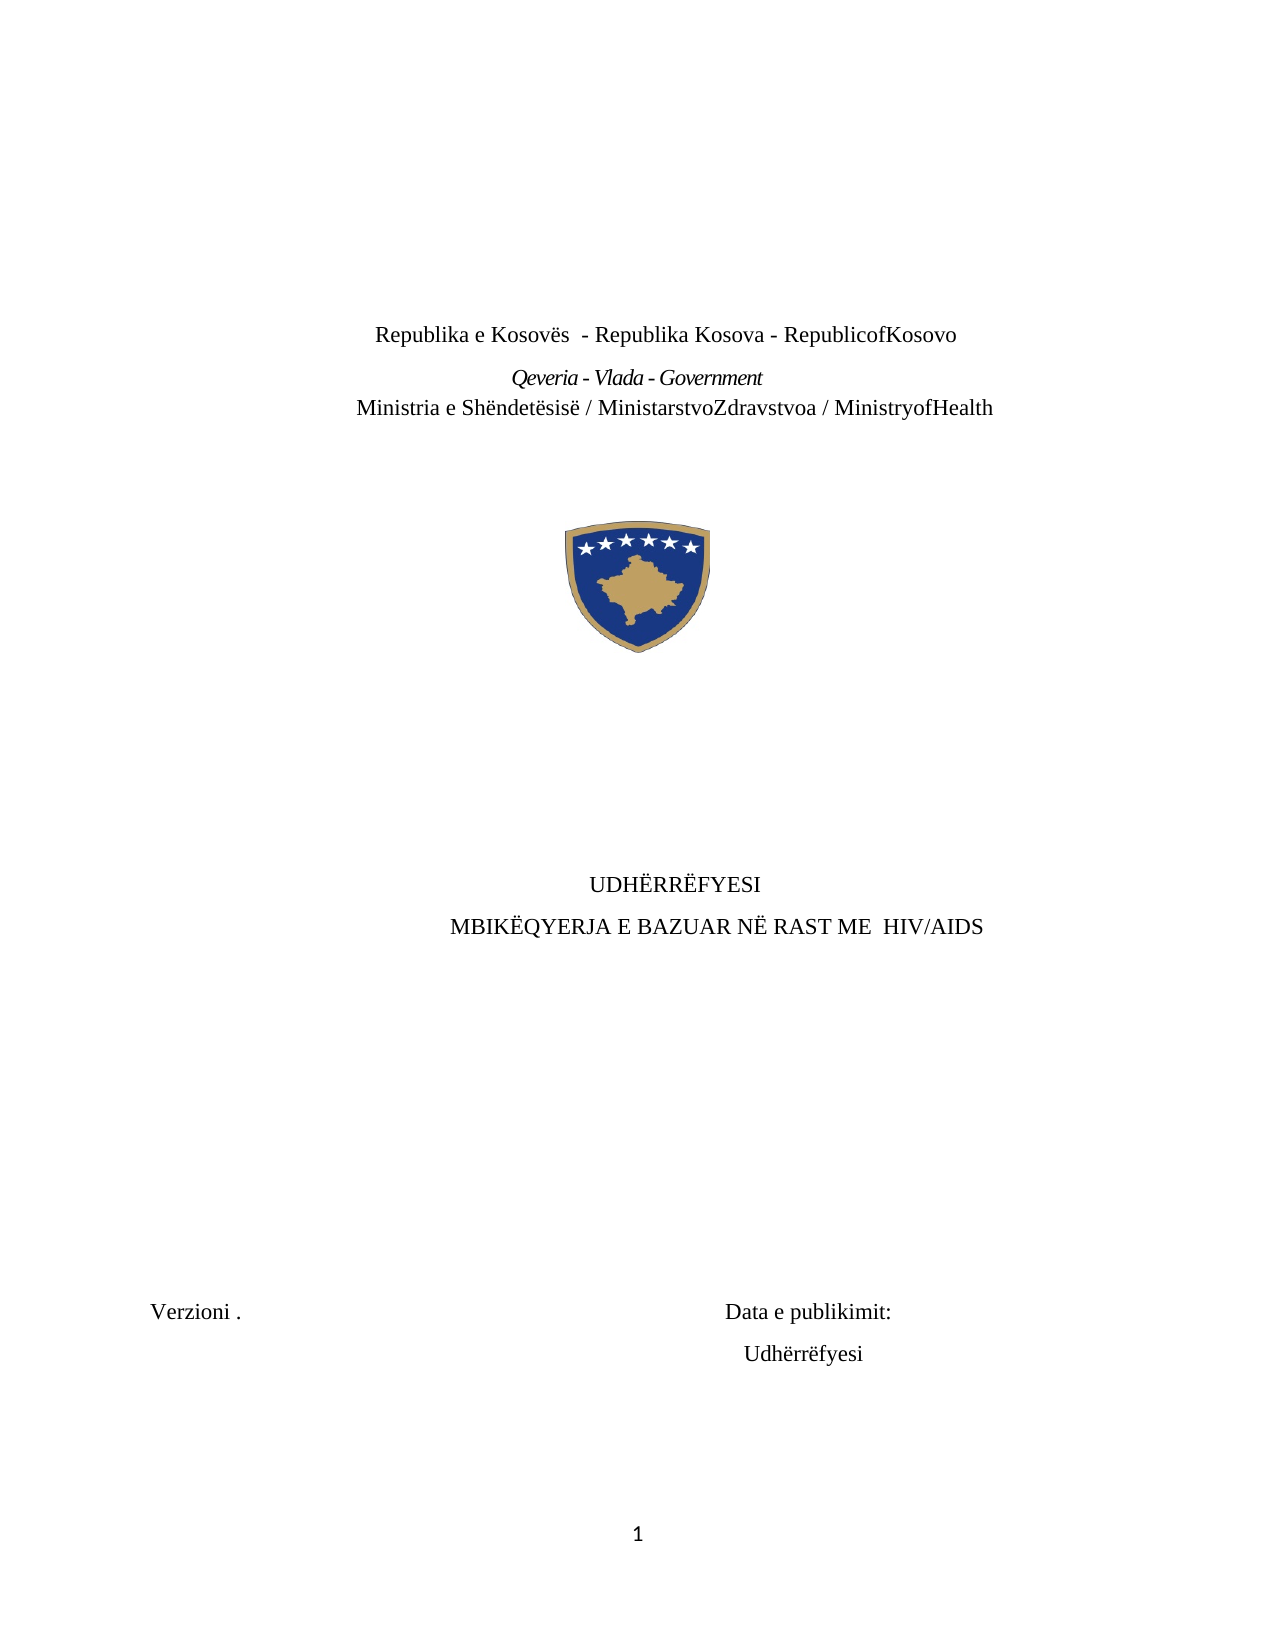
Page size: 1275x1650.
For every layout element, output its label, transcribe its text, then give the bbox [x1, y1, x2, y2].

title Qeveria - Vlada - Government [150, 363, 1125, 390]
picture [565, 521, 710, 653]
text Verzioni . Data e publikimit: [150, 1298, 1125, 1324]
text Ministria e Shëndetësisë / MinistarstvoZdravstvoa / MinistryofHealth [150, 394, 1125, 420]
text Udhërrëfyesi [600, 1341, 1125, 1367]
text UDHËRRËFYESI [150, 871, 1125, 897]
text Republika e Kosovës - Republika Kosova - RepublicofKosovo [300, 321, 1125, 347]
text MBIKËQYERJA E BAZUAR NË RAST ME HIV/AIDS [150, 913, 1125, 940]
